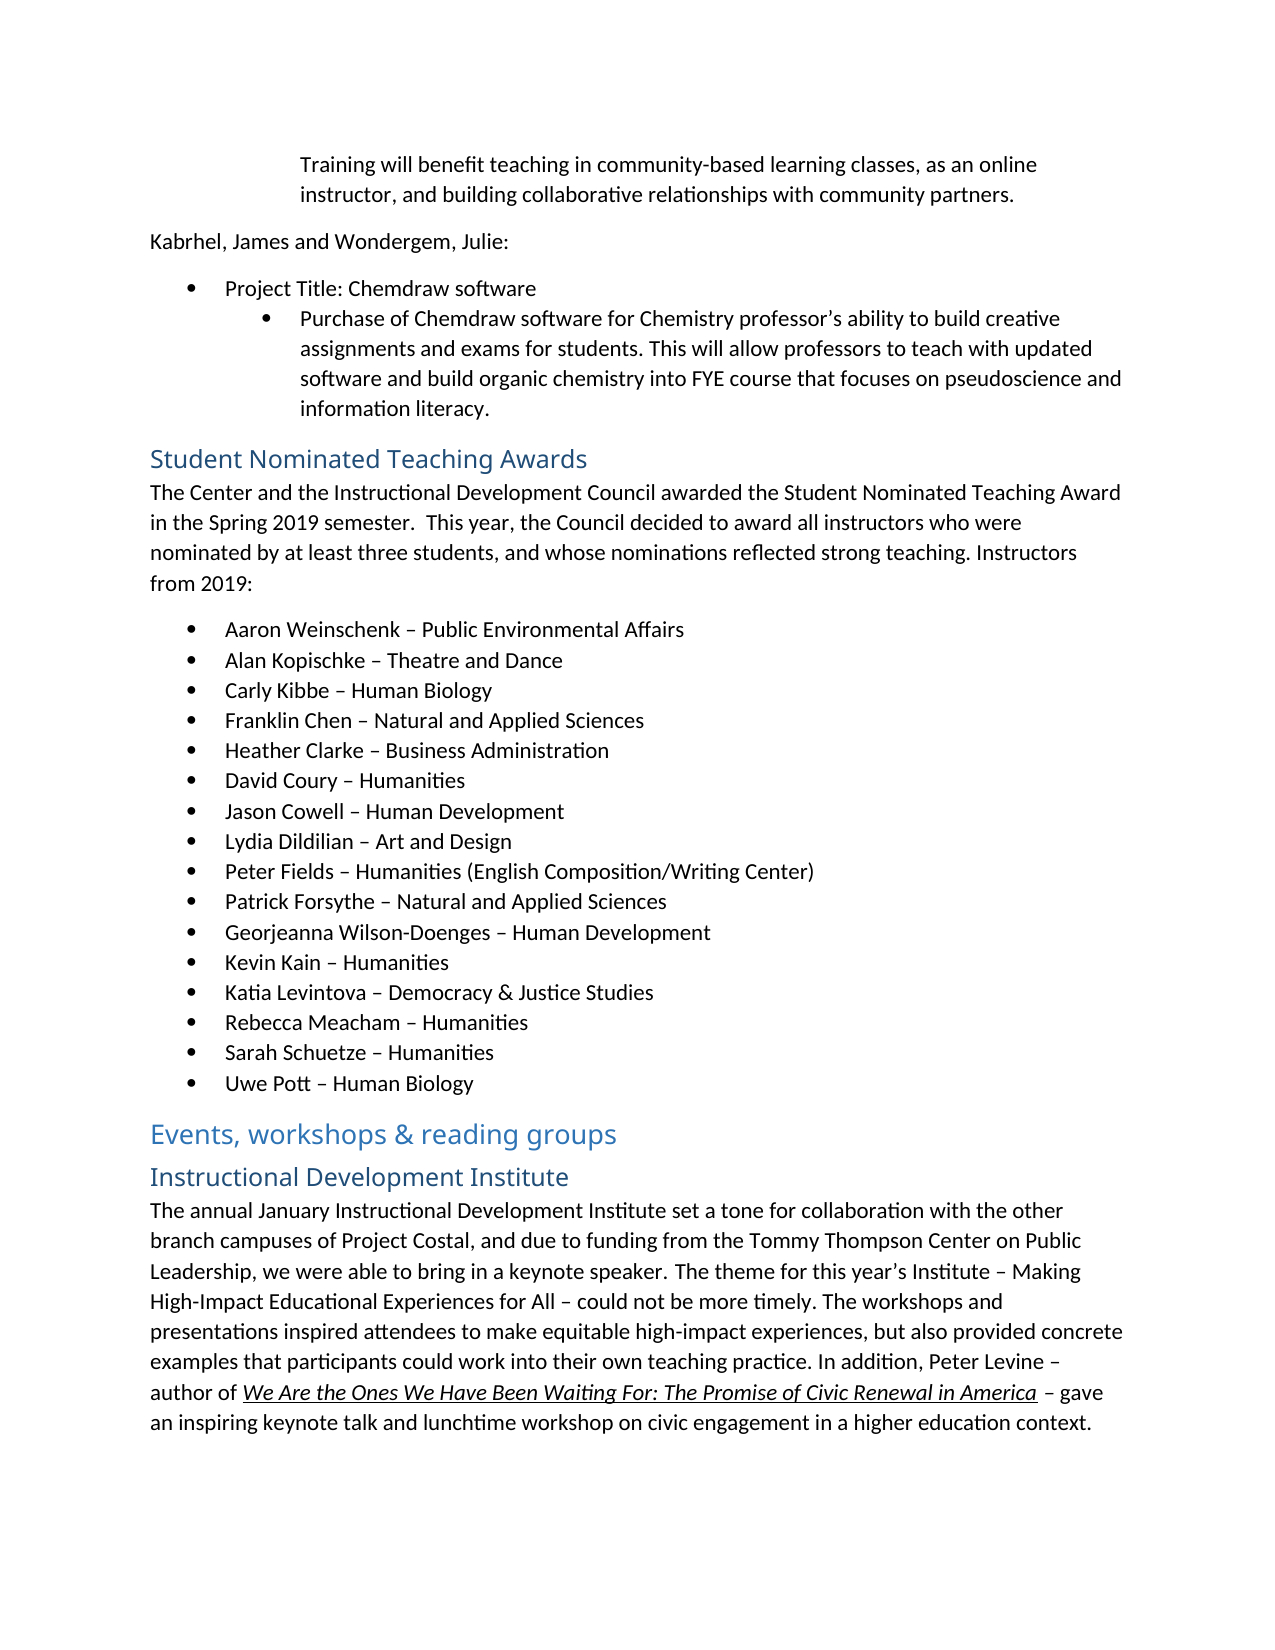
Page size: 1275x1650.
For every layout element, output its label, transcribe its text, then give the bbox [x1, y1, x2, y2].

list Aaron Weinschenk – Public Environmental Affairs [187, 616, 1125, 644]
list Project Title: Chemdraw software [187, 274, 1125, 302]
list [262, 150, 1125, 208]
subtitle Instructional Development Institute [150, 1159, 1125, 1194]
list Georjeanna Wilson-Doenges – Human Development [187, 918, 1125, 946]
text Kabrhel, James and Wondergem, Julie: [150, 227, 1125, 255]
list Sarah Schuetze – Humanities [187, 1038, 1125, 1067]
list Lydia Dildilian – Art and Design [187, 827, 1125, 855]
list Patrick Forsythe – Natural and Applied Sciences [187, 887, 1125, 916]
list Katia Levintova – Democracy & Justice Studies [187, 978, 1125, 1006]
list Uwe Pott – Human Biology [187, 1069, 1125, 1097]
list Purchase of Chemdraw software for Chemistry professor’s ability to build creative assignments and exams for students. This will allow professors to teach with updated software and build organic chemistry into FYE course that focuses on pseudoscience and information literacy. [262, 304, 1125, 422]
list Peter Fields – Humanities (English Composition/Writing Center) [187, 857, 1125, 885]
list Franklin Chen – Natural and Applied Sciences [187, 706, 1125, 734]
list Carly Kibbe – Human Biology [187, 676, 1125, 704]
list Heather Clarke – Business Administration [187, 736, 1125, 764]
subtitle Student Nominated Teaching Awards [150, 441, 1125, 475]
list David Coury – Humanities [187, 767, 1125, 795]
text The Center and the Instructional Development Council awarded the Student Nominated Teaching Award in the Spring 2019 semester. This year, the Council decided to award all instructors who were nominated by at least three students, and whose nominations reflected strong teaching. Instructors from 2019: [150, 478, 1125, 597]
subtitle Events, workshops & reading groups [150, 1116, 1125, 1152]
list Rebecca Meacham – Humanities [187, 1008, 1125, 1036]
list Alan Kopischke – Theatre and Dance [187, 646, 1125, 674]
list Kevin Kain – Humanities [187, 948, 1125, 976]
list Jason Cowell – Human Development [187, 797, 1125, 825]
text The annual January Instructional Development Institute set a tone for collaboration with the other branch campuses of Project Costal, and due to funding from the Tommy Thompson Center on Public Leadership, we were able to bring in a keynote speaker. The theme for this year’s Institute – Making High-Impact Educational Experiences for All – could not be more timely. The workshops and presentations inspired attendees to make equitable high-impact experiences, but also provided concrete examples that participants could work into their own teaching practice. In addition, Peter Levine – author of We Are the Ones We Have Been Waiting For: The Promise of Civic Renewal in America – gave an inspiring keynote talk and lunchtime workshop on civic engagement in a higher education context. [150, 1196, 1125, 1436]
